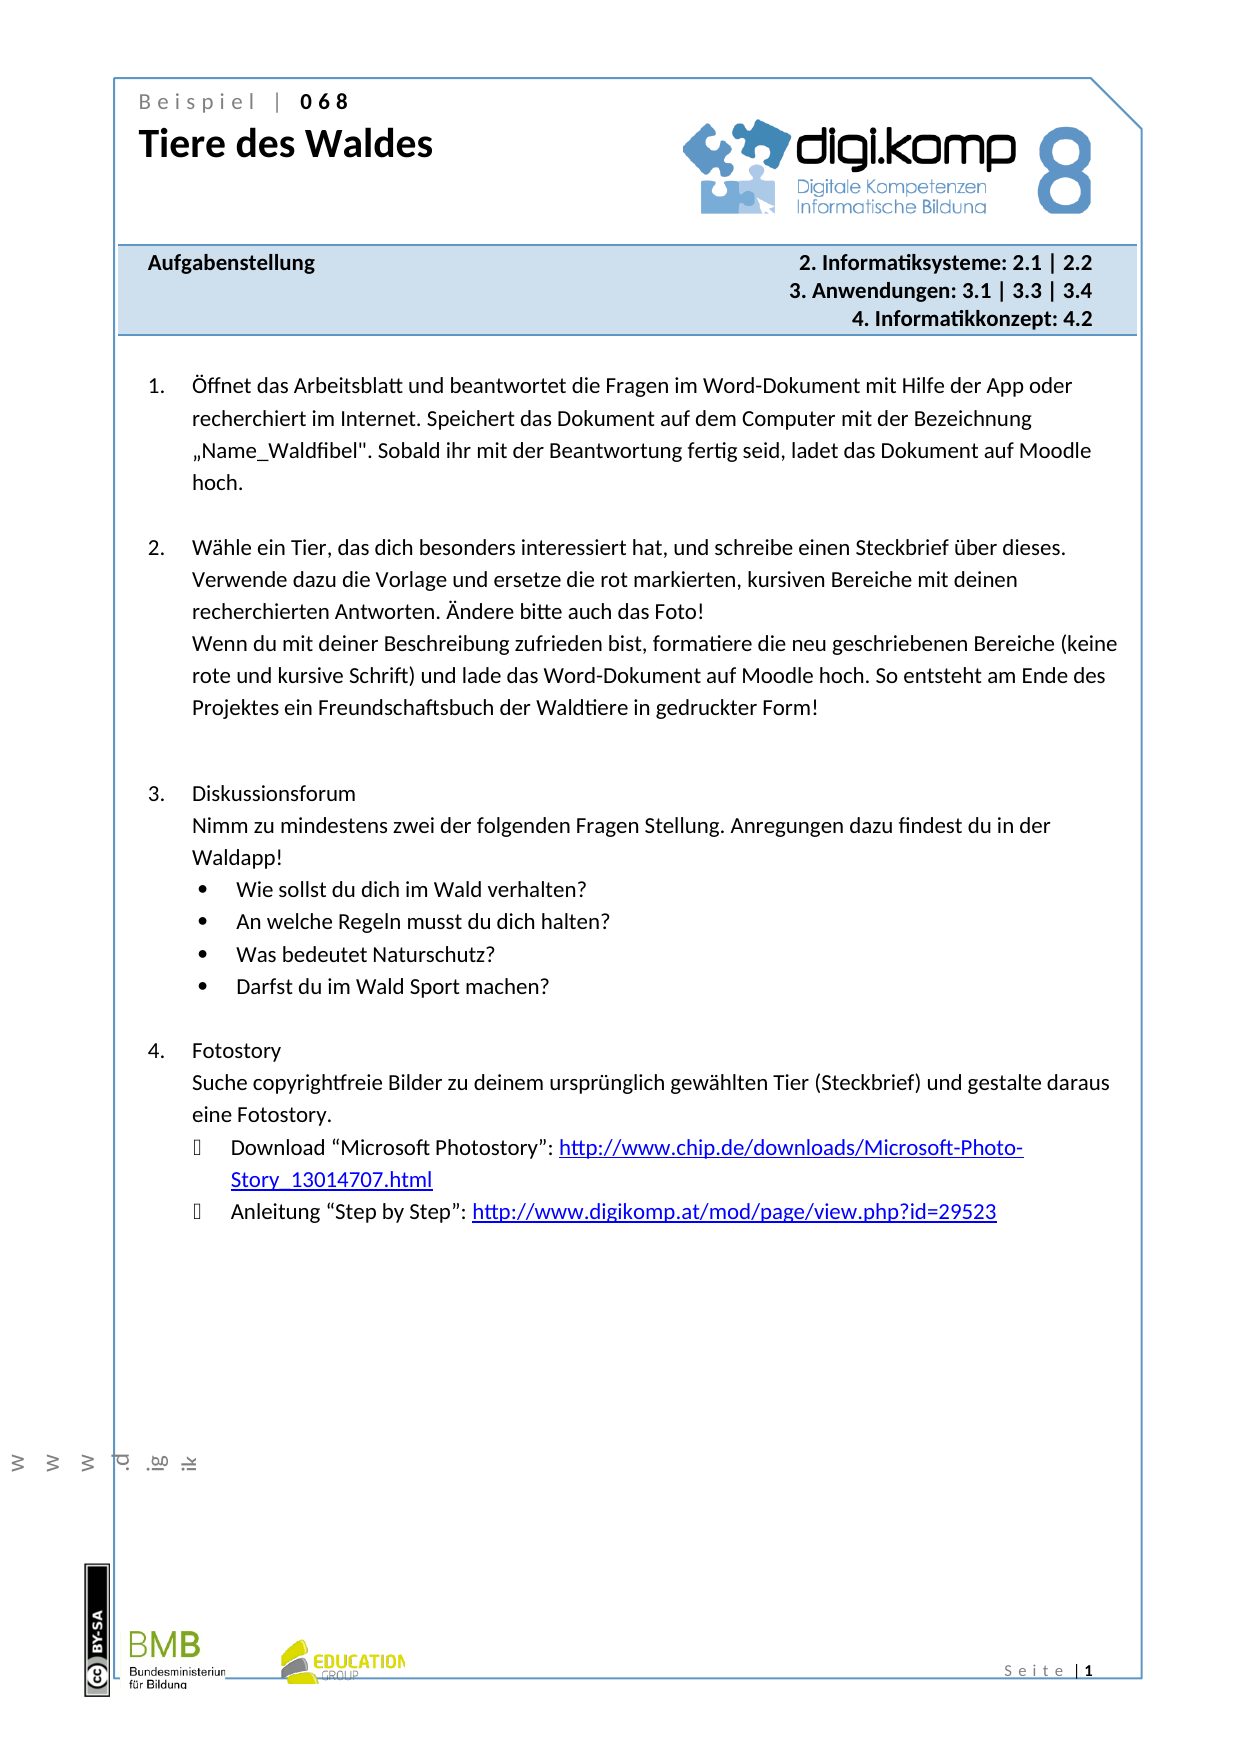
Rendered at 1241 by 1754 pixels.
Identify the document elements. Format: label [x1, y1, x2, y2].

picture [118, 1631, 225, 1688]
picture [681, 119, 1091, 213]
picture [85, 1564, 110, 1696]
picture [279, 1639, 405, 1683]
